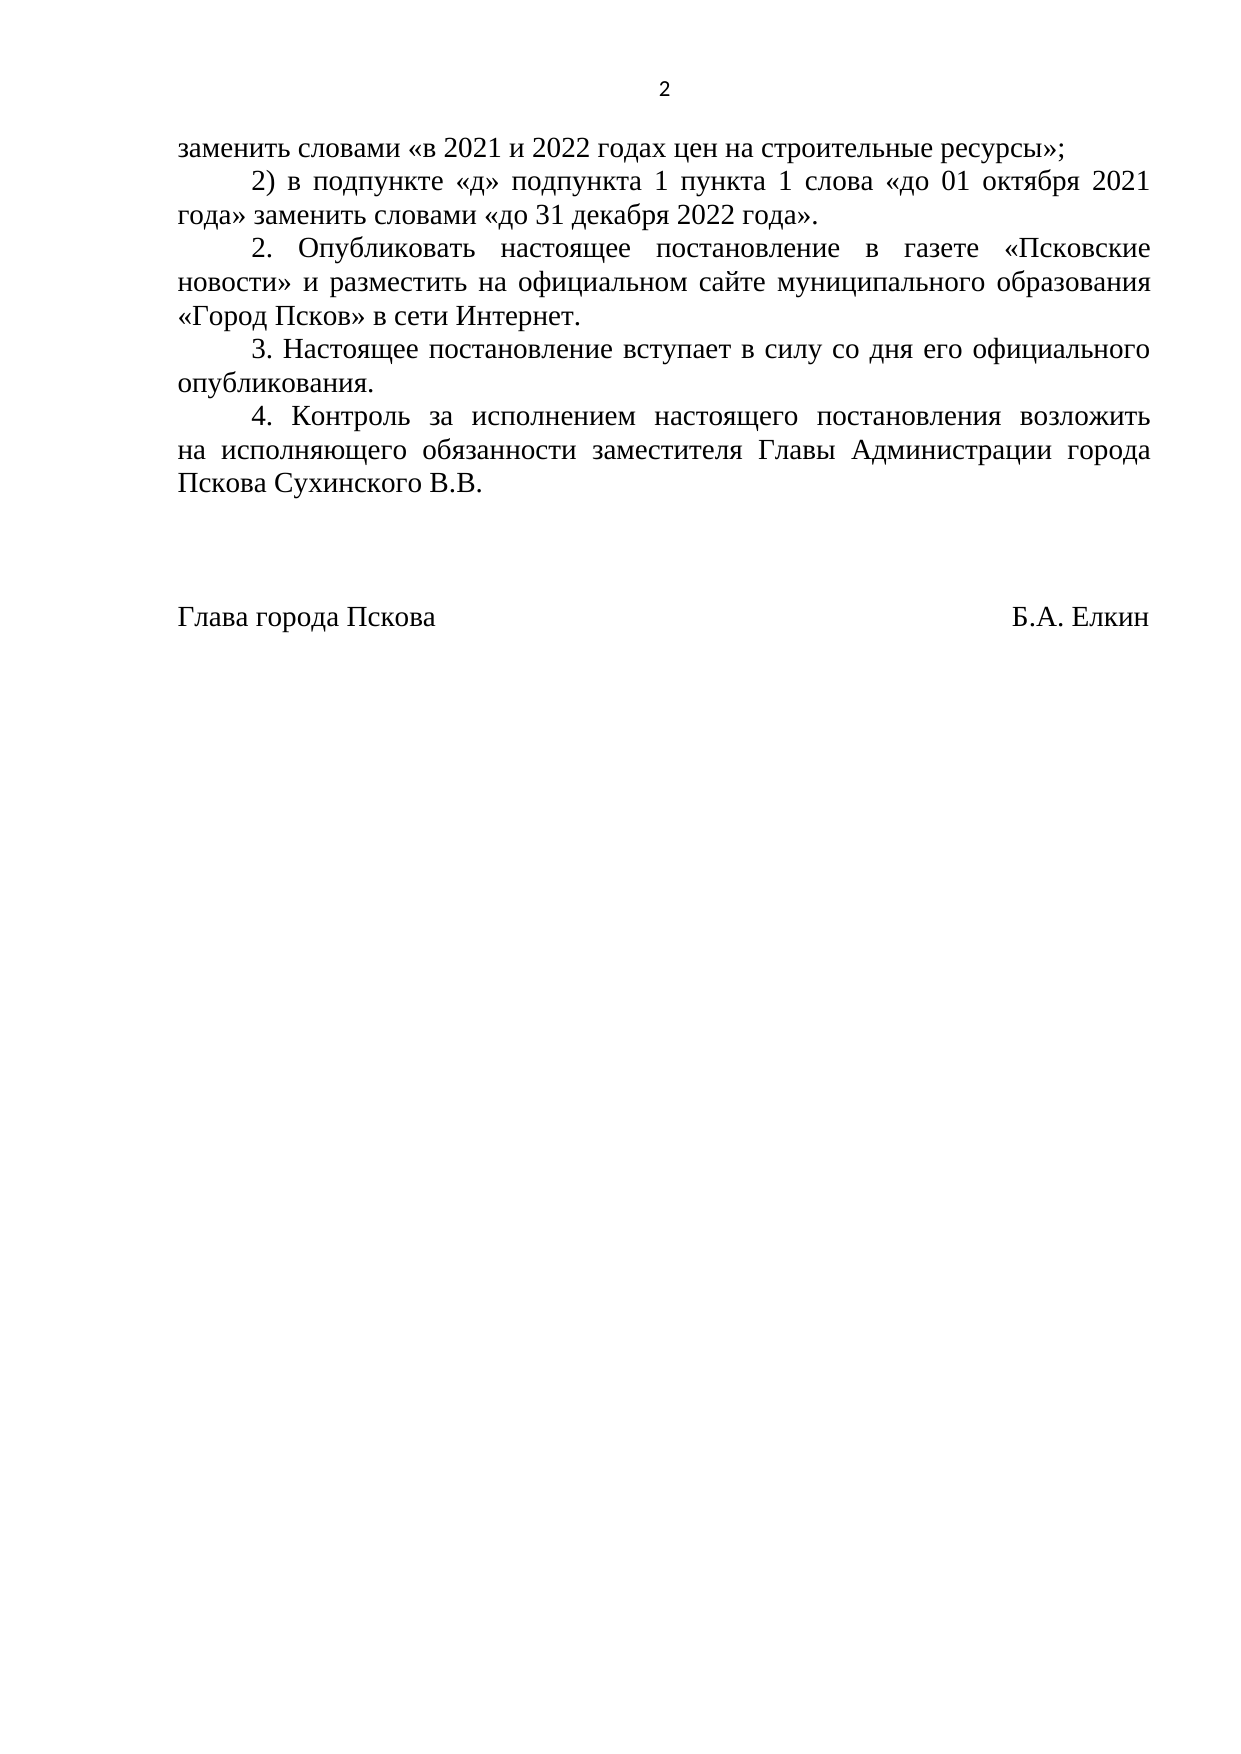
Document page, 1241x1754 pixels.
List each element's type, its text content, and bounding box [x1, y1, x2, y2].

text 3. Настоящее постановление вступает в силу со дня его официального опубликования. [177, 331, 1152, 398]
text 4. Контроль за исполнением настоящего постановления возложить на исполняющего обязанности заместителя Главы Администрации города Пскова Сухинского В.В. [177, 398, 1152, 499]
text 2. Опубликовать настоящее постановление в газете «Псковские новости» и разместить на официальном сайте муниципального образования «Город Псков» в сети Интернет. [177, 231, 1152, 331]
title 2) в подпункте «д» подпункта 1 пункта 1 слова «до 01 октября 2021 года» заменить словами «до 31 декабря 2022 года». [177, 163, 1152, 231]
text Глава города Пскова Б.А. Елкин [177, 599, 1152, 633]
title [177, 130, 1152, 163]
